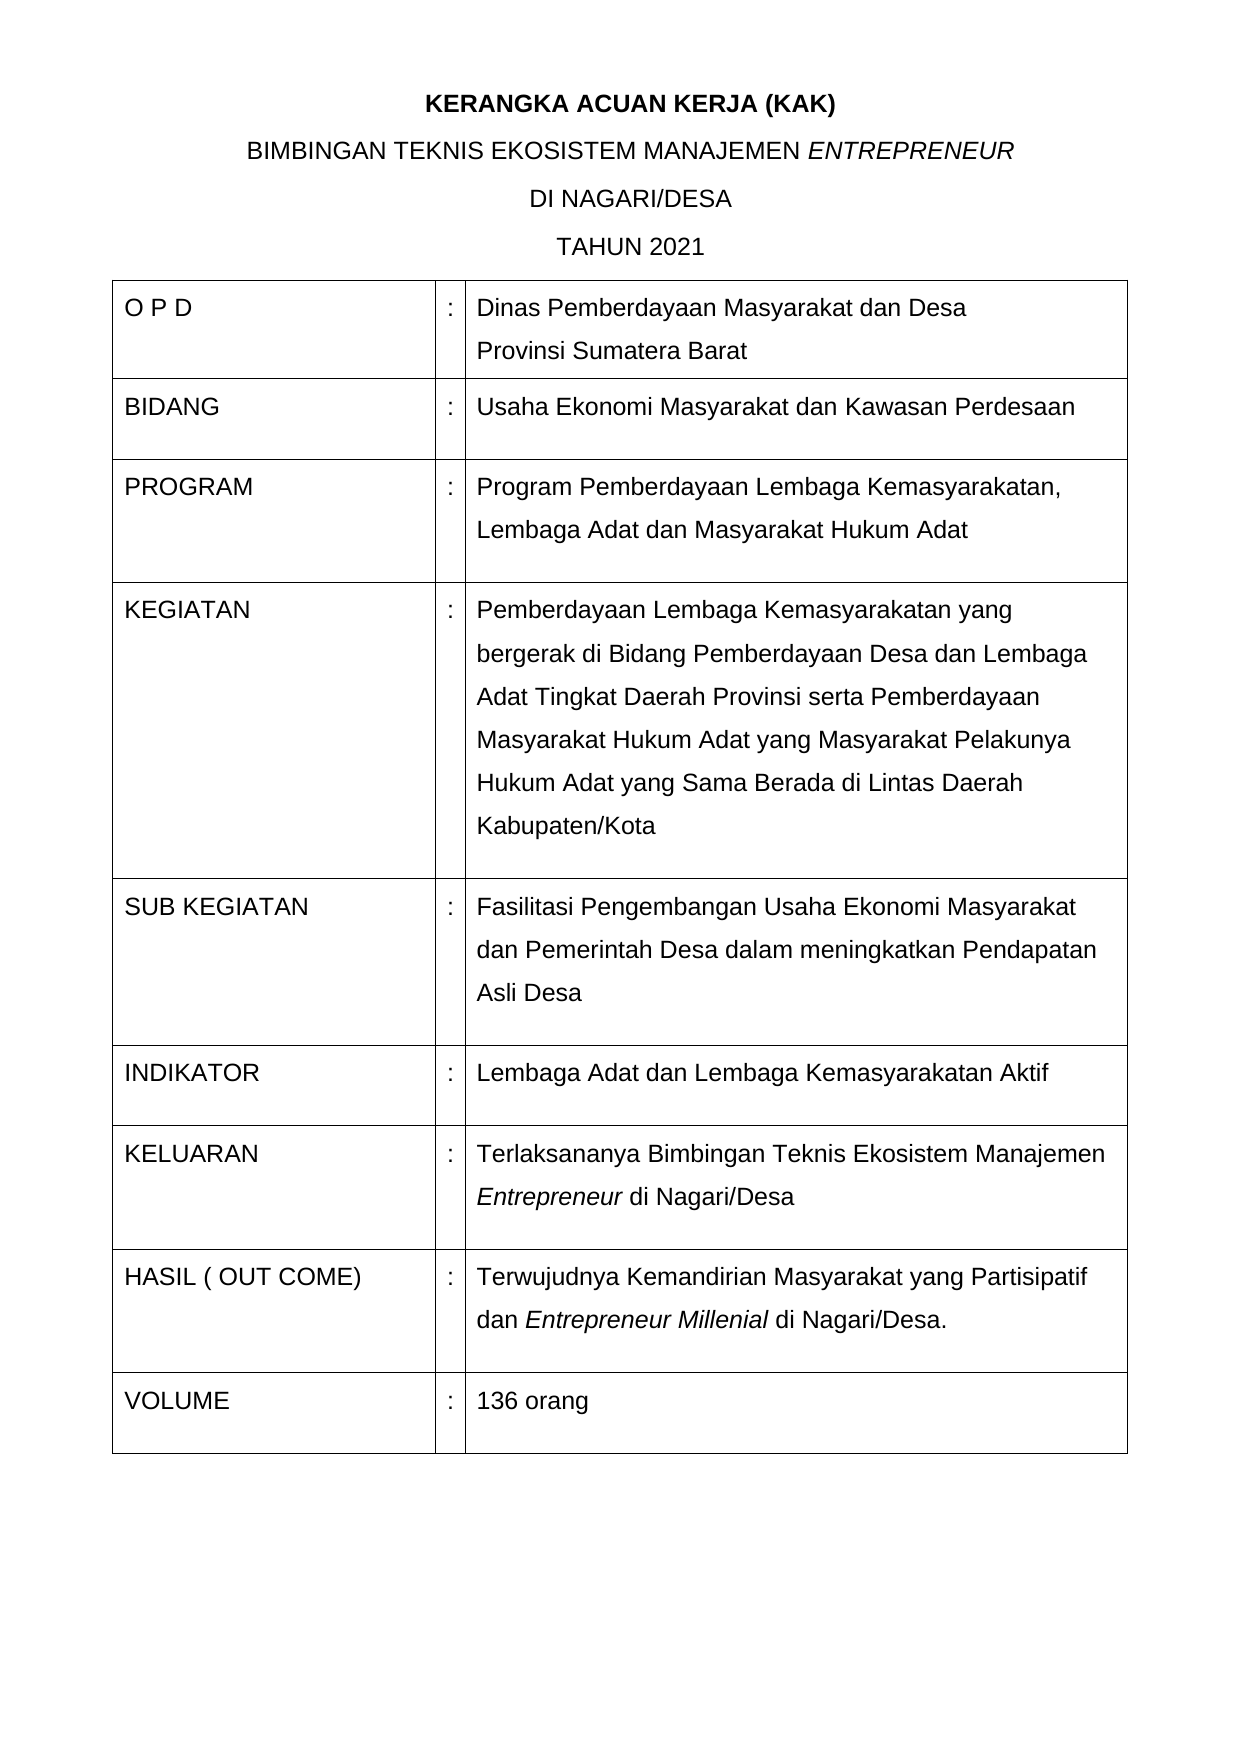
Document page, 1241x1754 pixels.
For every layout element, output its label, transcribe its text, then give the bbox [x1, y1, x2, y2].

table_cell Lembaga Adat dan Lembaga Kemasyarakatan Aktif [466, 1046, 1127, 1125]
table_cell : [436, 1126, 465, 1249]
table_cell : [436, 460, 465, 582]
text TAHUN 2021 [124, 232, 1137, 261]
table_cell Pemberdayaan Lembaga Kemasyarakatan yang bergerak di Bidang Pemberdayaan Desa dan Lembaga Adat Tingkat Daerah Provinsi serta Pemberdayaan Masyarakat Hukum Adat yang Masyarakat Pelakunya Hukum Adat yang Sama Berada di Lintas Daerah Kabupaten/Kota [466, 583, 1127, 878]
table_cell : [436, 1373, 465, 1453]
table_cell INDIKATOR [113, 1046, 435, 1125]
table_header O P D [113, 281, 435, 378]
table_cell PROGRAM [113, 460, 435, 582]
table_cell 136 orang [466, 1373, 1127, 1453]
table_cell : [436, 879, 465, 1045]
text BIMBINGAN TEKNIS EKOSISTEM MANAJEMEN ENTREPRENEUR [124, 136, 1137, 165]
table_cell Terwujudnya Kemandirian Masyarakat yang Partisipatif dan Entrepreneur Millenial di Nagari/Desa. [466, 1250, 1127, 1372]
table_cell SUB KEGIATAN [113, 879, 435, 1045]
table_cell Program Pemberdayaan Lembaga Kemasyarakatan, Lembaga Adat dan Masyarakat Hukum Adat [466, 460, 1127, 582]
table_cell Terlaksananya Bimbingan Teknis Ekosistem Manajemen Entrepreneur di Nagari/Desa [466, 1126, 1127, 1249]
table_cell HASIL ( OUT COME) [113, 1250, 435, 1372]
table_cell BIDANG [113, 379, 435, 458]
table_header : [436, 281, 465, 378]
table_cell : [436, 379, 465, 458]
text DI NAGARI/DESA [124, 184, 1137, 213]
table_cell KEGIATAN [113, 583, 435, 878]
table_cell : [436, 583, 465, 878]
table_cell VOLUME [113, 1373, 435, 1453]
text KERANGKA ACUAN KERJA (KAK) [124, 89, 1137, 117]
table_header Dinas Pemberdayaan Masyarakat dan Desa Provinsi Sumatera Barat [466, 281, 1127, 378]
table_cell Usaha Ekonomi Masyarakat dan Kawasan Perdesaan [466, 379, 1127, 458]
table_cell KELUARAN [113, 1126, 435, 1249]
table_cell : [436, 1046, 465, 1125]
table_cell Fasilitasi Pengembangan Usaha Ekonomi Masyarakat dan Pemerintah Desa dalam meningkatkan Pendapatan Asli Desa [466, 879, 1127, 1045]
table_cell : [436, 1250, 465, 1372]
